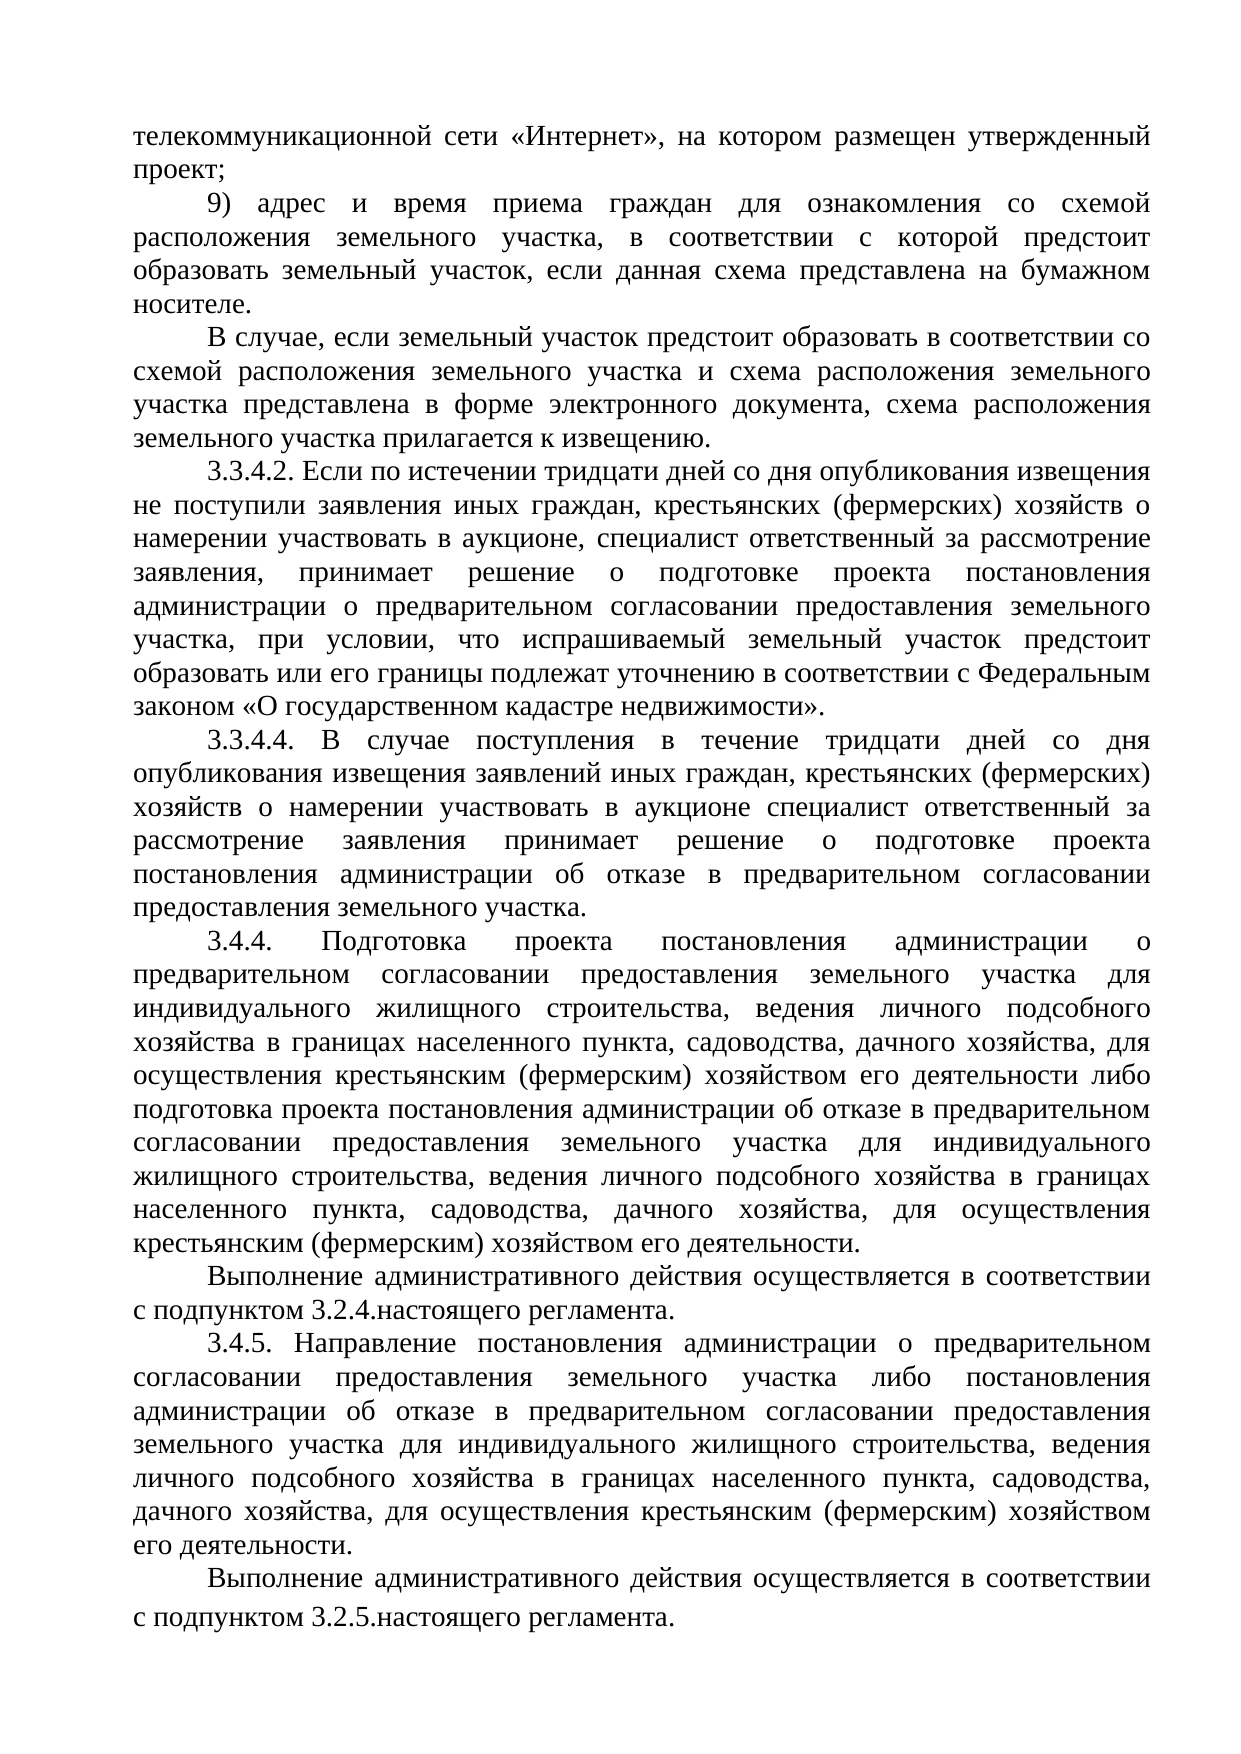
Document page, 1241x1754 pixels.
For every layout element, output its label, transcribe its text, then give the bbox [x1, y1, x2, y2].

text В случае, если земельный участок предстоит образовать в соответствии со схемой расположения земельного участка и схема расположения земельного участка представлена в форме электронного документа, схема расположения земельного участка прилагается к извещению. [133, 319, 1152, 453]
text 3.3.4.4. В случае поступления в течение тридцати дней со дня опубликования извещения заявлений иных граждан, крестьянских (фермерских) хозяйств о намерении участвовать в аукционе специалист ответственный за рассмотрение заявления принимает решение о подготовке проекта постановления администрации об отказе в предварительном согласовании предоставления земельного участка. [133, 722, 1152, 923]
text 3.3.4.2. Если по истечении тридцати дней со дня опубликования извещения не поступили заявления иных граждан, крестьянских (фермерских) хозяйств о намерении участвовать в аукционе, специалист ответственный за рассмотрение заявления, принимает решение о подготовке проекта постановления администрации о предварительном согласовании предоставления земельного участка, при условии, что испрашиваемый земельный участок предстоит образовать или его границы подлежат уточнению в соответствии с Федеральным законом «О государственном кадастре недвижимости». [133, 453, 1152, 722]
text 3.4.5. Направление постановления администрации о предварительном согласовании предоставления земельного участка либо постановления администрации об отказе в предварительном согласовании предоставления земельного участка для индивидуального жилищного строительства, ведения личного подсобного хозяйства в границах населенного пункта, садоводства, дачного хозяйства, для осуществления крестьянским (фермерским) хозяйством его деятельности. [133, 1326, 1152, 1560]
text Выполнение административного действия осуществляется в соответствии с подпунктом 3.2.4.настоящего регламента. [133, 1258, 1152, 1326]
text Выполнение административного действия осуществляется в соответствии с подпунктом 3.2.5.настоящего регламента. [133, 1560, 1152, 1632]
text 9) адрес и время приема граждан для ознакомления со схемой расположения земельного участка, в соответствии с которой предстоит образовать земельный участок, если данная схема представлена на бумажном носителе. [133, 185, 1152, 319]
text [133, 118, 1152, 185]
text 3.4.4. Подготовка проекта постановления администрации о предварительном согласовании предоставления земельного участка для индивидуального жилищного строительства, ведения личного подсобного хозяйства в границах населенного пункта, садоводства, дачного хозяйства, для осуществления крестьянским (фермерским) хозяйством его деятельности либо подготовка проекта постановления администрации об отказе в предварительном согласовании предоставления земельного участка для индивидуального жилищного строительства, ведения личного подсобного хозяйства в границах населенного пункта, садоводства, дачного хозяйства, для осуществления крестьянским (фермерским) хозяйством его деятельности. [133, 923, 1152, 1258]
